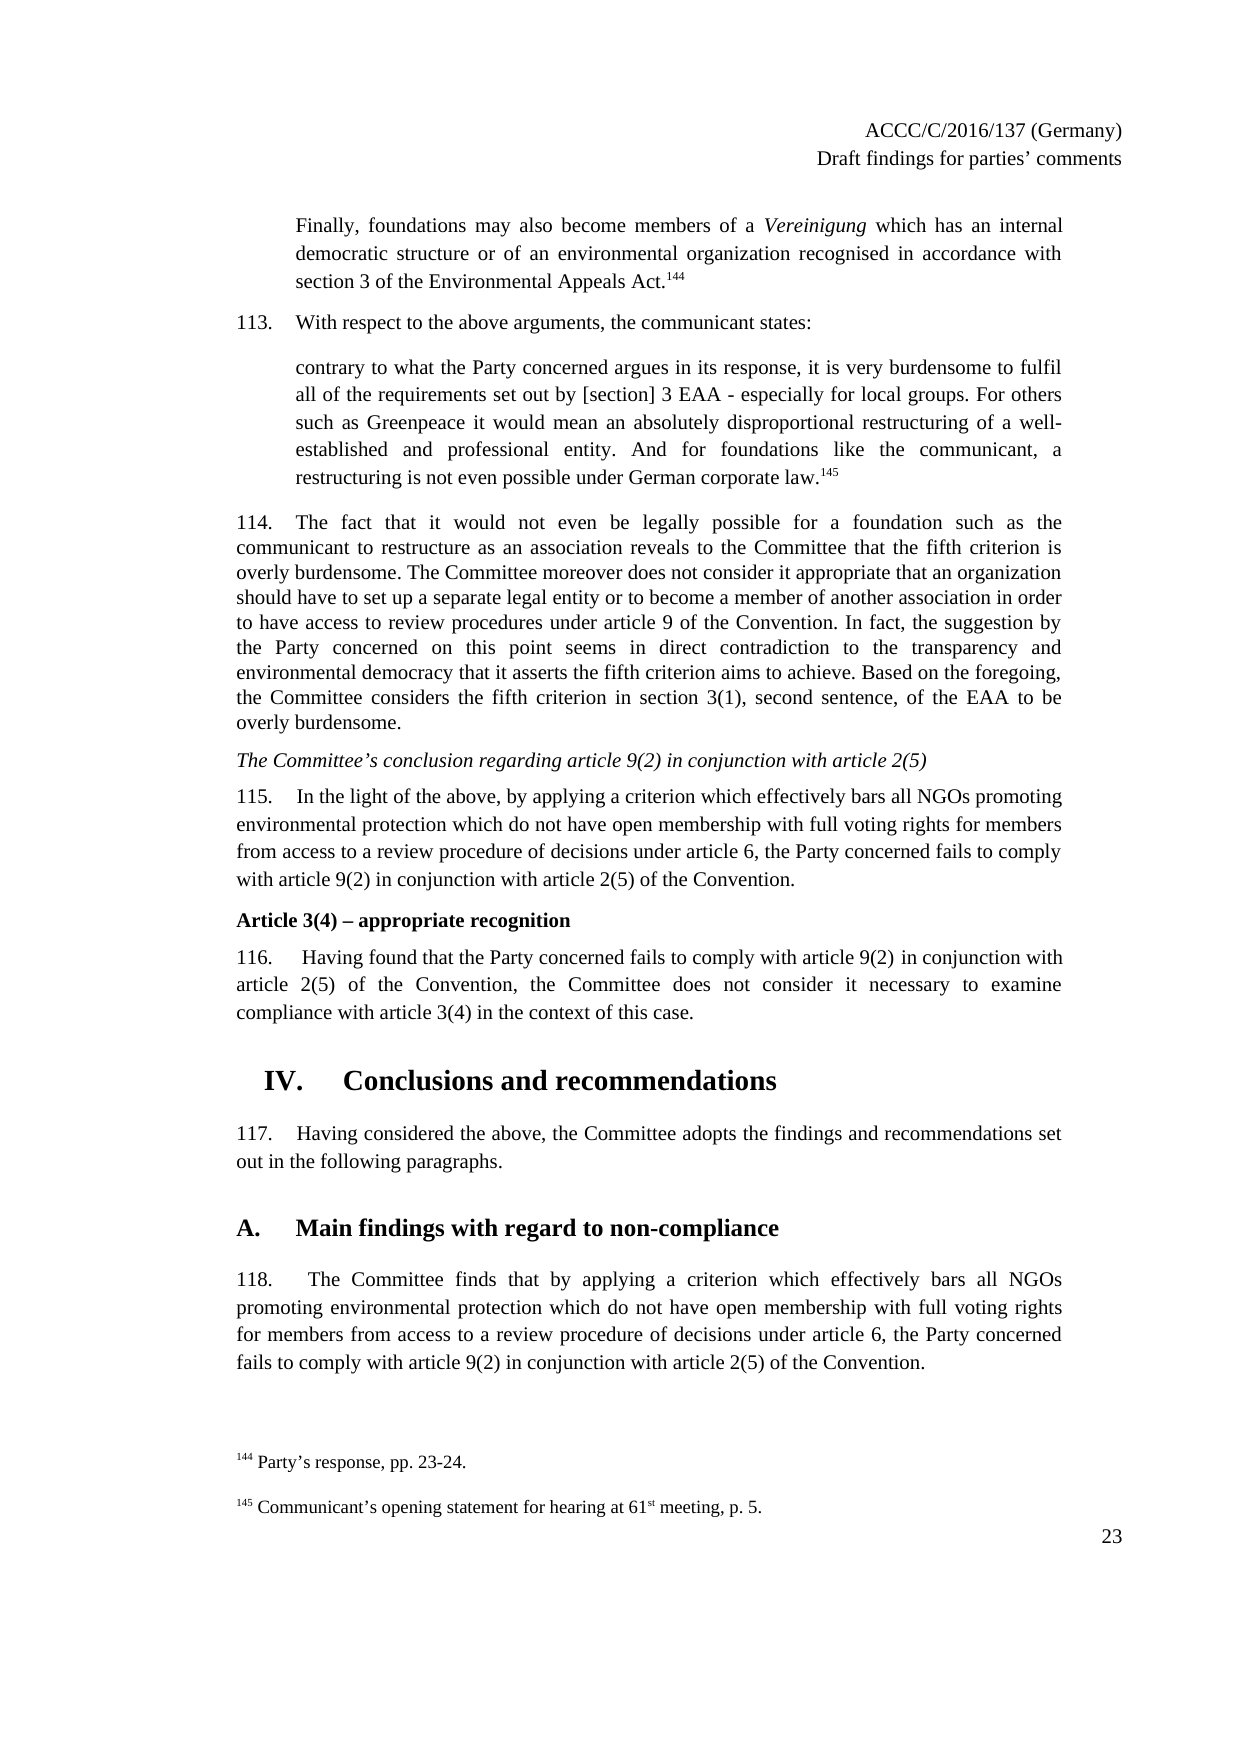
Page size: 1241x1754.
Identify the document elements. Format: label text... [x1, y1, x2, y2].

subtitle Main findings with regard to non-compliance [236, 1214, 1063, 1242]
list The Committee finds that by applying a criterion which effectively bars all NGOs promoting environmental protection which do not have open membership with full voting rights for members from access to a review procedure of decisions under article 6, the Party concerned fails to comply with article 9(2) in conjunction with article 2(5) of the Convention. [236, 1267, 1063, 1374]
list Having considered the above, the Committee adopts the findings and recommendations set out in the following paragraphs. [236, 1121, 1063, 1173]
list In the light of the above, by applying a criterion which effectively bars all NGOs promoting environmental protection which do not have open membership with full voting rights for members from access to a review procedure of decisions under article 6, the Party concerned fails to comply with article 9(2) in conjunction with article 2(5) of the Convention. [236, 784, 1063, 891]
list The fact that it would not even be legally possible for a foundation such as the communicant to restructure as an association reveals to the Committee that the fifth criterion is overly burdensome. The Committee moreover does not consider it appropriate that an organization should have to set up a separate legal entity or to become a member of another association in order to have access to review procedures under article 9 of the Convention. In fact, the suggestion by the Party concerned on this point seems in direct contradiction to the transparency and environmental democracy that it asserts the fifth criterion aims to achieve. Based on the foregoing, the Committee considers the fifth criterion in section 3(1), second sentence, of the EAA to be overly burdensome. [236, 509, 1063, 734]
text contrary to what the Party concerned argues in its response, it is very burdensome to fulfil all of the requirements set out by [section] 3 EAA - especially for local groups. For others such as Greenpeace it would mean an absolutely disproportional restructuring of a well-established and professional entity. And for foundations like the communicant, a restructuring is not even possible under German corporate law. [295, 354, 1063, 489]
subtitle The Committee’s conclusion regarding article 9(2) in conjunction with article 2(5) [236, 747, 1063, 772]
list Having found that the Party concerned fails to comply with article 9(2) in conjunction with article 2(5) of the Convention, the Committee does not consider it necessary to examine compliance with article 3(4) in the context of this case. [236, 945, 1063, 1024]
text Finally, foundations may also become members of a Vereinigung which has an internal democratic structure or of an environmental organization recognised in accordance with section 3 of the Environmental Appeals Act. [295, 213, 1063, 293]
list With respect to the above arguments, the communicant states: [236, 309, 1063, 334]
subtitle Conclusions and recommendations [303, 1065, 1063, 1096]
subtitle Article 3(4) – appropriate recognition [236, 907, 1063, 932]
